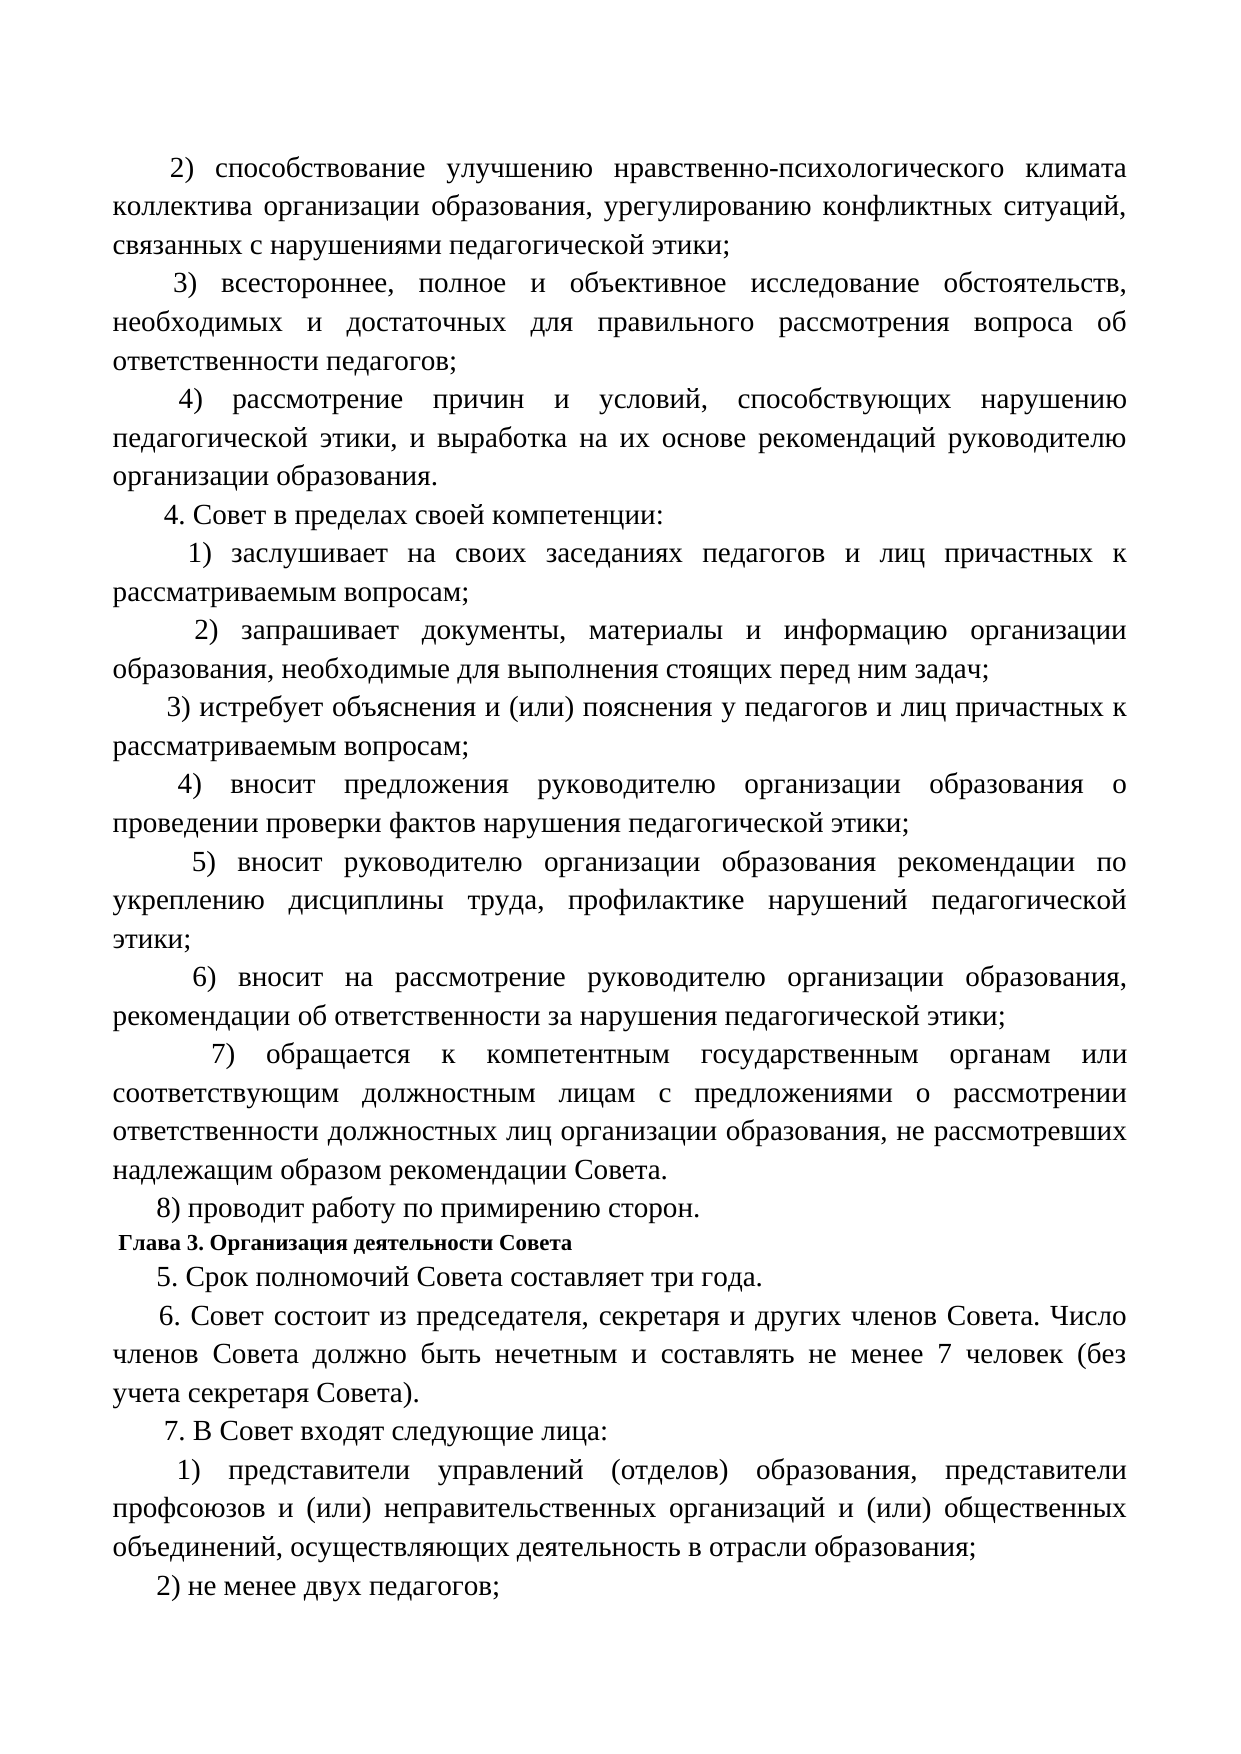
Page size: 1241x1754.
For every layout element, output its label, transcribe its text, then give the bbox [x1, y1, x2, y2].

text 4. Совет в пределах своей компетенции: [112, 497, 1128, 530]
text 5. Срок полномочий Совета составляет три года. [112, 1259, 1128, 1293]
text 3) истребует объяснения и (или) пояснения у педагогов и лиц причастных к рассматриваемым вопросам; [112, 689, 1128, 762]
text 8) проводит работу по примирению сторон. [112, 1191, 1128, 1224]
text 6) вносит на рассмотрение руководителю организации образования, рекомендации об ответственности за нарушения педагогической этики; [112, 959, 1128, 1031]
text 4) рассмотрение причин и условий, способствующих нарушению педагогической этики, и выработка на их основе рекомендаций руководителю организации образования. [112, 381, 1128, 492]
text 2) не менее двух педагогов; [112, 1568, 1128, 1601]
text Глава 3. Организация деятельности Совета [112, 1229, 1128, 1256]
text 2) запрашивает документы, материалы и информацию организации образования, необходимые для выполнения стоящих перед ним задач; [112, 612, 1128, 684]
text 1) заслушивает на своих заседаниях педагогов и лиц причастных к рассматриваемым вопросам; [112, 535, 1128, 607]
text 1) представители управлений (отделов) образования, представители профсоюзов и (или) неправительственных организаций и (или) общественных объединений, осуществляющих деятельность в отрасли образования; [112, 1452, 1128, 1563]
text 5) вносит руководителю организации образования рекомендации по укреплению дисциплины труда, профилактике нарушений педагогической этики; [112, 844, 1128, 954]
text 6. Совет состоит из председателя, секретаря и других членов Совета. Число членов Совета должно быть нечетным и составлять не менее 7 человек (без учета секретаря Совета). [112, 1298, 1128, 1408]
text 4) вносит предложения руководителю организации образования о проведении проверки фактов нарушения педагогической этики; [112, 767, 1128, 839]
text 3) всестороннее, полное и объективное исследование обстоятельств, необходимых и достаточных для правильного рассмотрения вопроса об ответственности педагогов; [112, 266, 1128, 376]
text 2) способствование улучшению нравственно-психологического климата коллектива организации образования, урегулированию конфликтных ситуаций, связанных с нарушениями педагогической этики; [112, 150, 1128, 261]
text 7) обращается к компетентным государственным органам или соответствующим должностным лицам с предложениями о рассмотрении ответственности должностных лиц организации образования, не рассмотревших надлежащим образом рекомендации Совета. [112, 1036, 1128, 1186]
text 7. В Совет входят следующие лица: [112, 1413, 1128, 1447]
